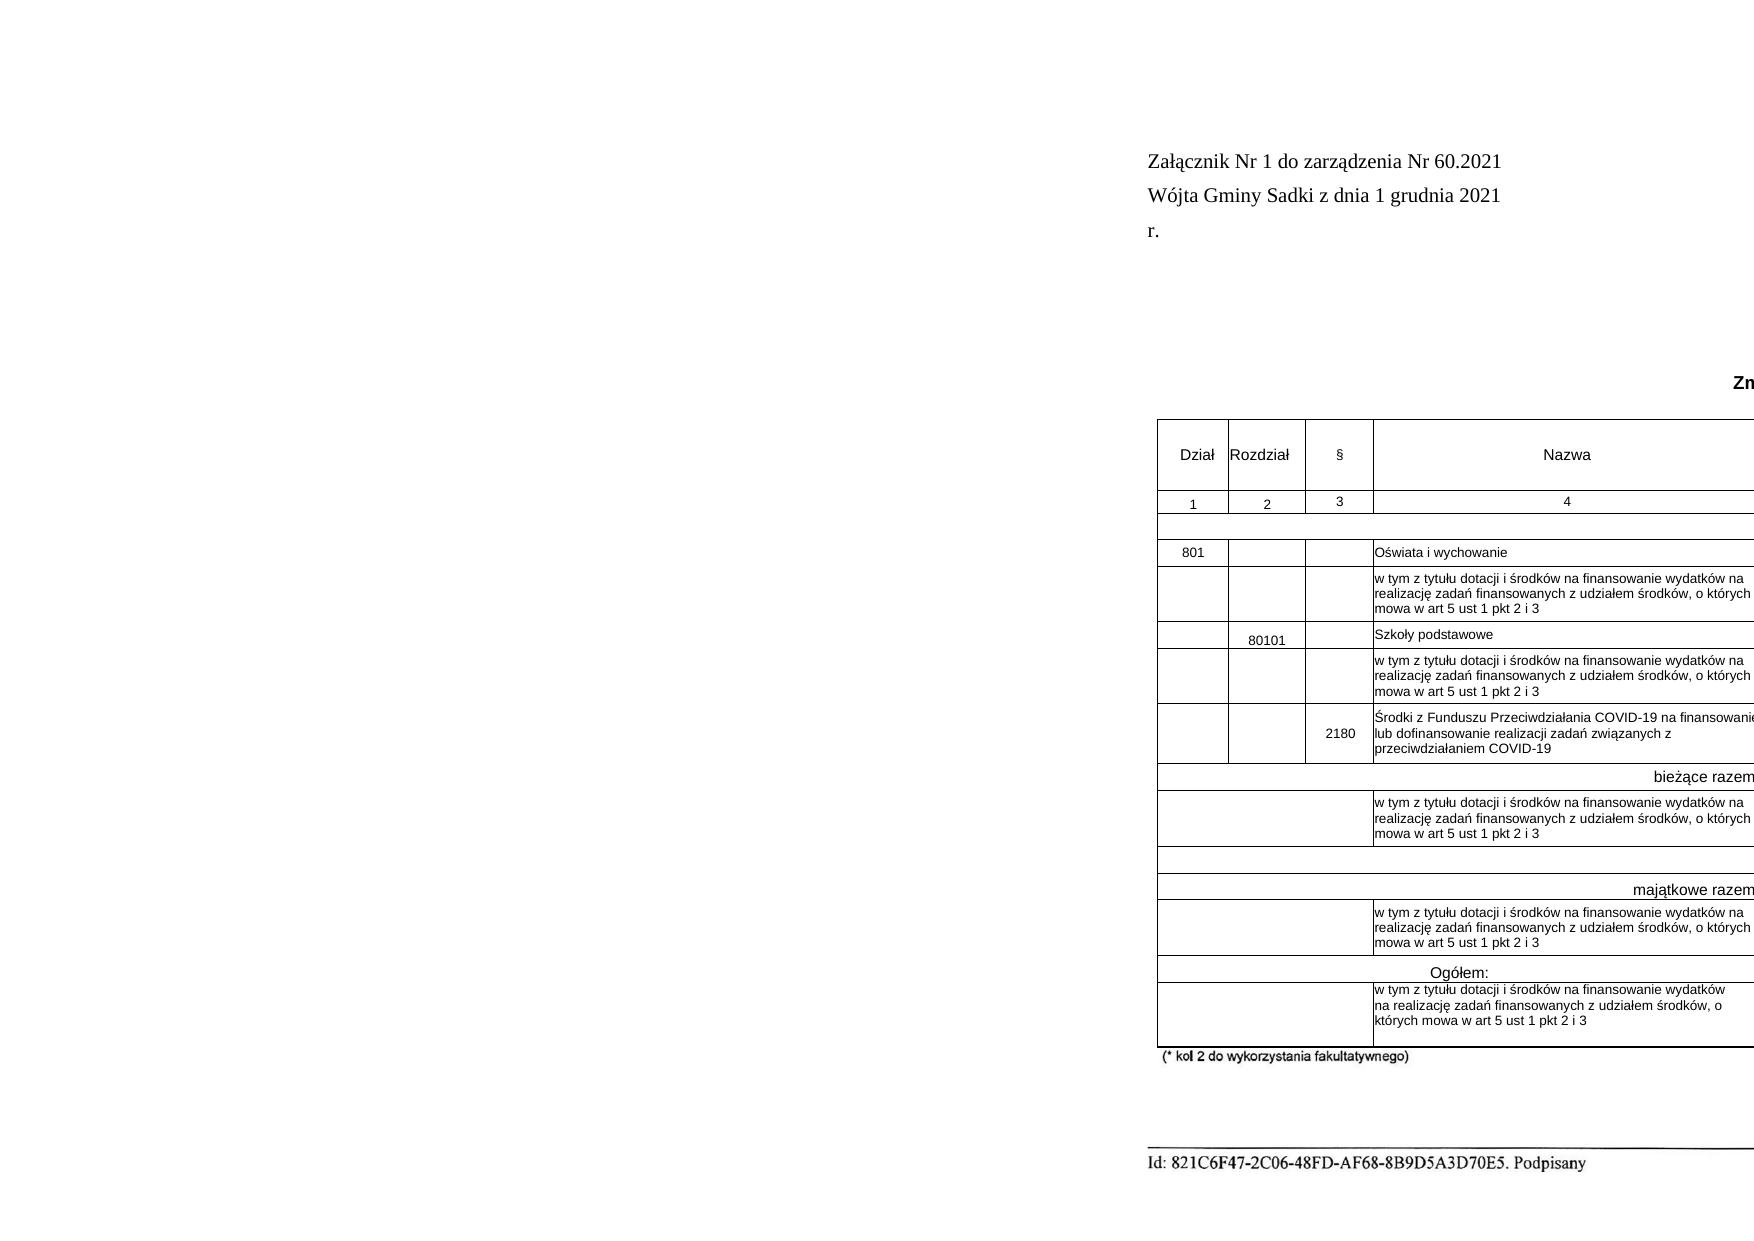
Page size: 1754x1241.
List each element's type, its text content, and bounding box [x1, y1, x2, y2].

text Załącznik Nr 1 do zarządzenia Nr 60.2021 Wójta Gminy Sadki z dnia 1 grudnia 2021 r. [1147, 140, 1512, 244]
picture [1147, 1050, 1754, 1172]
